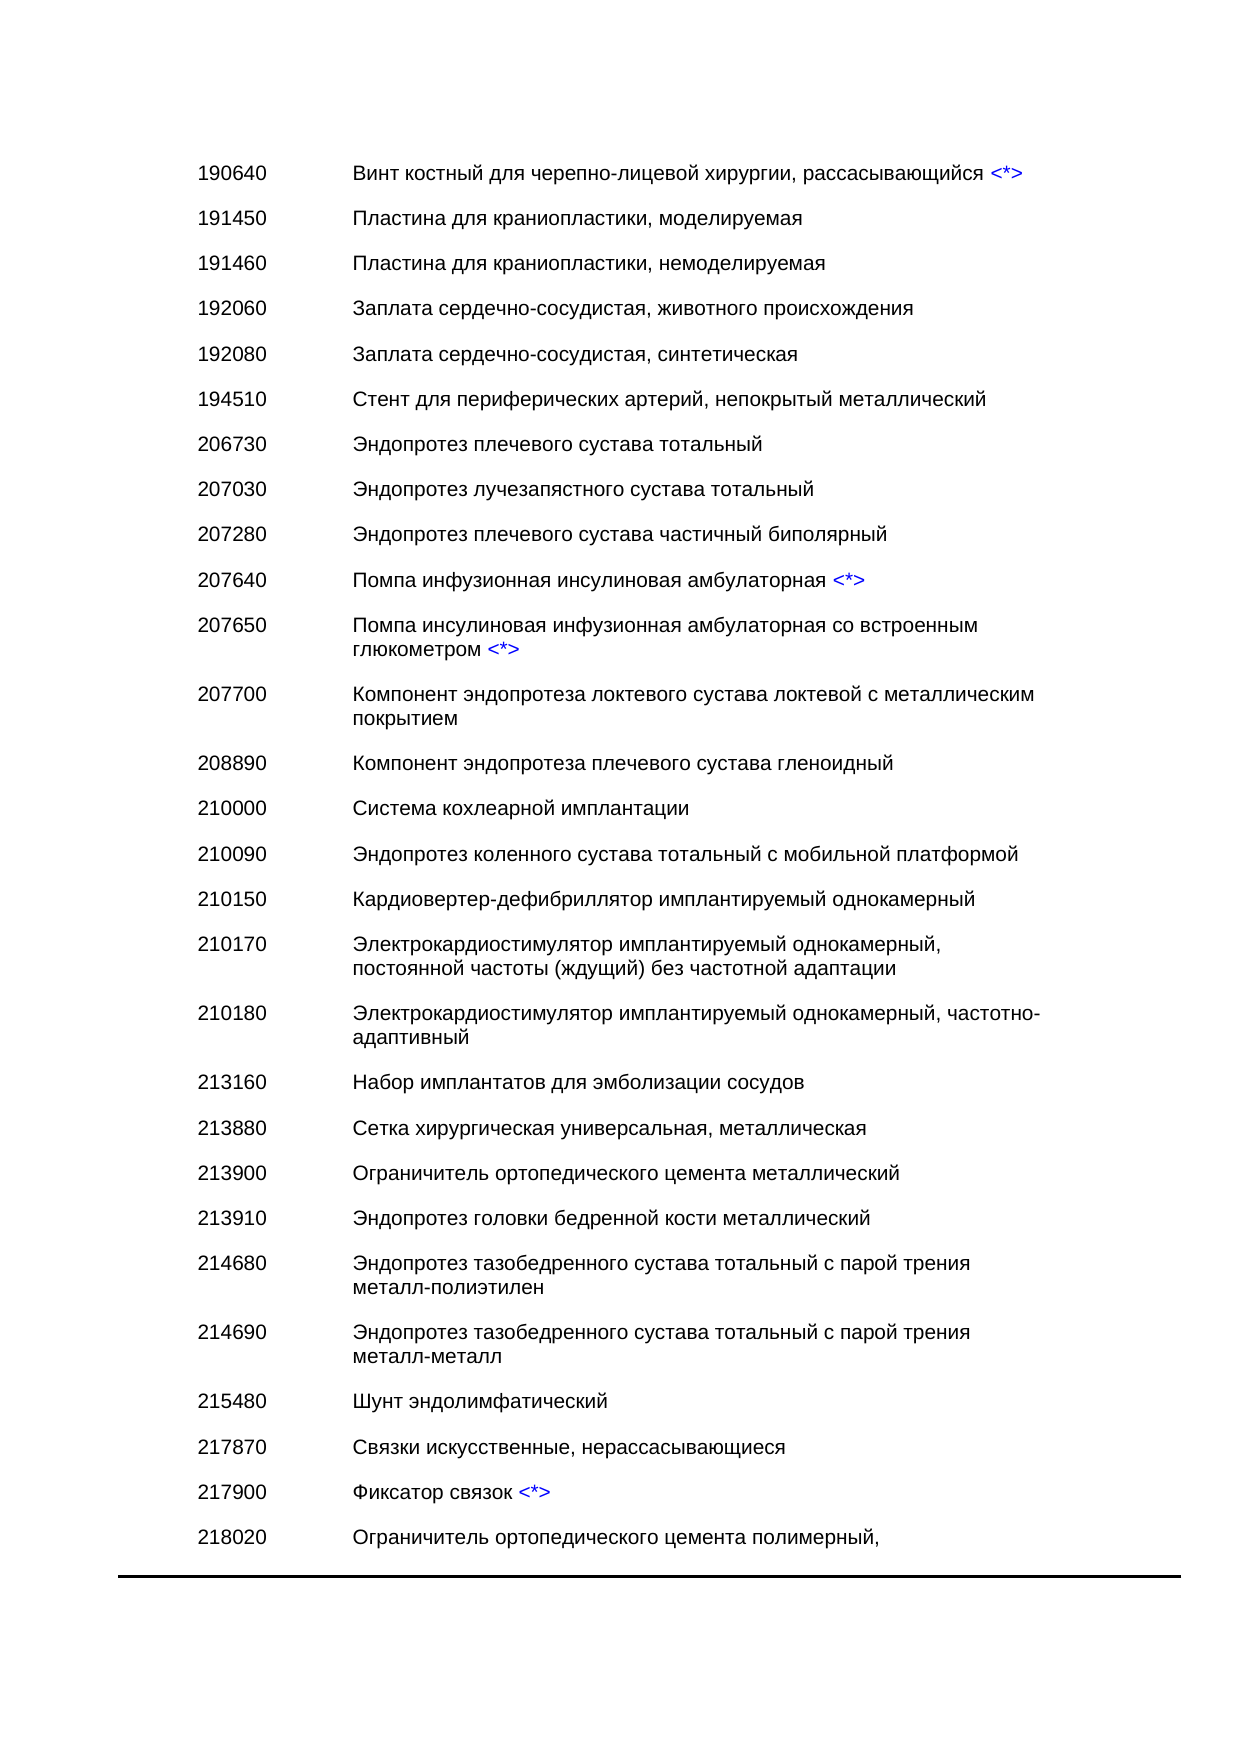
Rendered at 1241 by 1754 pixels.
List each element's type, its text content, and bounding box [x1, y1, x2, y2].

table_cell 207640 [118, 557, 346, 602]
table_cell Винт костный для черепно-лицевой хирургии, рассасывающийся <*> [346, 150, 1061, 195]
table_cell Фиксатор связок <*> [346, 1469, 1061, 1514]
table_cell 192080 [118, 331, 346, 376]
table_cell 190640 [118, 150, 346, 195]
table_cell Шунт эндолимфатический [346, 1379, 1061, 1424]
table_cell 210150 [118, 876, 346, 921]
table_cell 215480 [118, 1379, 346, 1424]
table_cell Помпа инсулиновая инфузионная амбулаторная со встроенным глюкометром <*> [346, 602, 1061, 671]
table_cell Набор имплантатов для эмболизации сосудов [346, 1060, 1061, 1105]
table_cell 214680 [118, 1240, 346, 1309]
table_cell 210180 [118, 990, 346, 1059]
table_cell Электрокардиостимулятор имплантируемый однокамерный, постоянной частоты (ждущий) без частотной адаптации [346, 921, 1061, 990]
table_cell 213160 [118, 1060, 346, 1105]
table_cell Эндопротез коленного сустава тотальный с мобильной платформой [346, 831, 1061, 876]
table_cell Система кохлеарной имплантации [346, 786, 1061, 831]
table_cell Заплата сердечно-сосудистая, животного происхождения [346, 286, 1061, 331]
table_cell Компонент эндопротеза локтевого сустава локтевой с металлическим покрытием [346, 671, 1061, 740]
table_cell Компонент эндопротеза плечевого сустава гленоидный [346, 740, 1061, 786]
table_cell Эндопротез плечевого сустава тотальный [346, 421, 1061, 466]
table_cell 206730 [118, 421, 346, 466]
table_cell Пластина для краниопластики, немоделируемая [346, 240, 1061, 286]
table_cell 191450 [118, 195, 346, 240]
table_cell 210090 [118, 831, 346, 876]
table_cell 192060 [118, 286, 346, 331]
table_cell Эндопротез головки бедренной кости металлический [346, 1195, 1061, 1240]
table_cell 217900 [118, 1469, 346, 1514]
table_cell Кардиовертер-дефибриллятор имплантируемый однокамерный [346, 876, 1061, 921]
table_cell 218020 [118, 1514, 346, 1559]
table_cell 207650 [118, 602, 346, 671]
table_cell 208890 [118, 740, 346, 786]
table_cell 210170 [118, 921, 346, 990]
table_cell 214690 [118, 1310, 346, 1379]
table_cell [346, 1514, 1061, 1559]
table_cell Электрокардиостимулятор имплантируемый однокамерный, частотно-адаптивный [346, 990, 1061, 1059]
table_cell 207280 [118, 512, 346, 557]
table_cell 191460 [118, 240, 346, 286]
table_cell 207700 [118, 671, 346, 740]
table_cell 213910 [118, 1195, 346, 1240]
table_cell Стент для периферических артерий, непокрытый металлический [346, 376, 1061, 421]
table_cell Связки искусственные, нерассасывающиеся [346, 1424, 1061, 1469]
table_cell Эндопротез лучезапястного сустава тотальный [346, 466, 1061, 512]
table_cell 213900 [118, 1150, 346, 1195]
table_cell Эндопротез плечевого сустава частичный биполярный [346, 512, 1061, 557]
table_cell Помпа инфузионная инсулиновая амбулаторная <*> [346, 557, 1061, 602]
table_cell 210000 [118, 786, 346, 831]
table_cell Сетка хирургическая универсальная, металлическая [346, 1105, 1061, 1150]
table_cell Эндопротез тазобедренного сустава тотальный с парой трения металл-полиэтилен [346, 1240, 1061, 1309]
table_cell 194510 [118, 376, 346, 421]
table_cell 207030 [118, 466, 346, 512]
table_cell Ограничитель ортопедического цемента металлический [346, 1150, 1061, 1195]
table_cell 217870 [118, 1424, 346, 1469]
table_cell Заплата сердечно-сосудистая, синтетическая [346, 331, 1061, 376]
table_cell 213880 [118, 1105, 346, 1150]
table_cell Эндопротез тазобедренного сустава тотальный с парой трения металл-металл [346, 1310, 1061, 1379]
table_cell Пластина для краниопластики, моделируемая [346, 195, 1061, 240]
